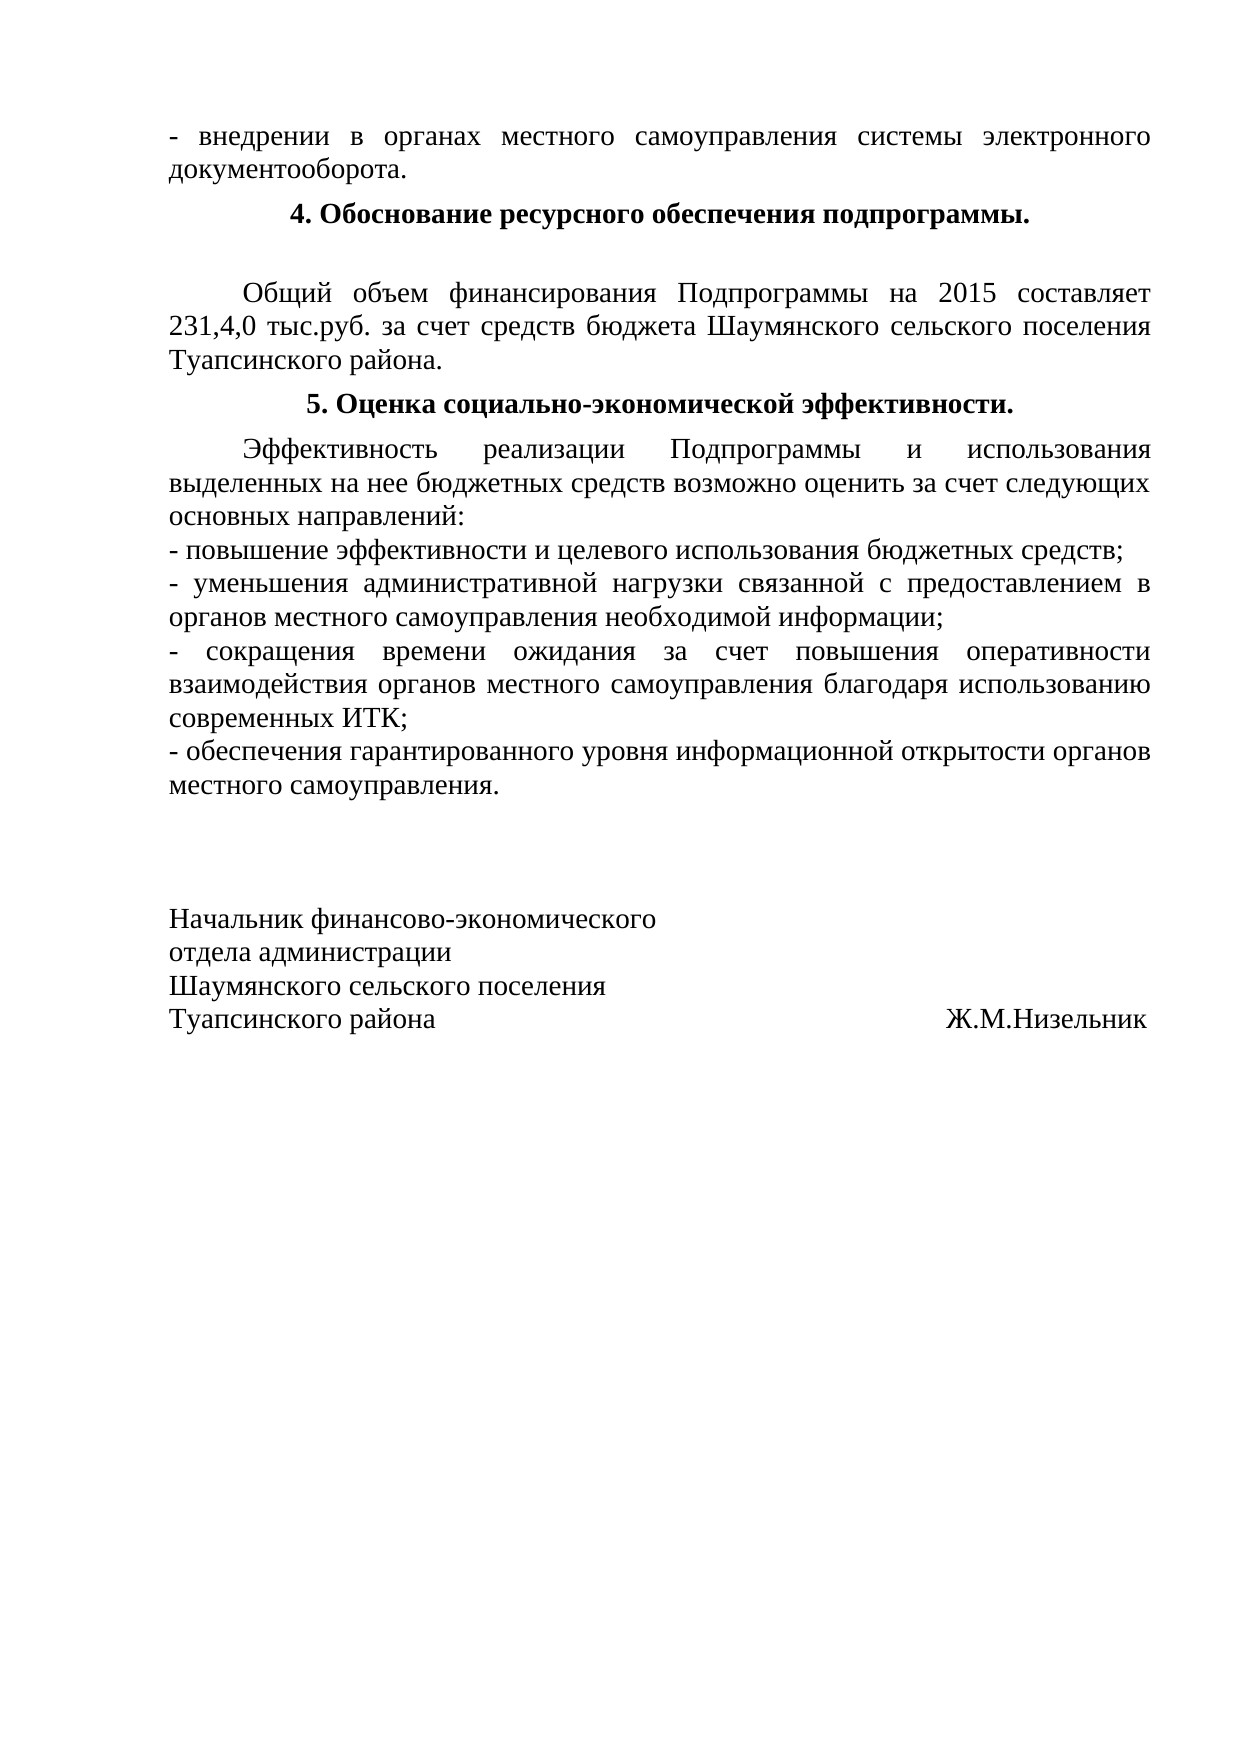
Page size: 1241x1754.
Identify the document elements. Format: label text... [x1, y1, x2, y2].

text Эффективность реализации Подпрограммы и использования выделенных на нее бюджетных средств возможно оценить за счет следующих основных направлений: [169, 431, 1152, 532]
text Общий объем финансирования Подпрограммы на 2015 составляет 231,4,0 тыс.руб. за счет средств бюджета Шаумянского сельского поселения Туапсинского района. [169, 275, 1152, 375]
subtitle 5. Оценка социально-экономической эффективности. [169, 387, 1152, 420]
subtitle 4. Обоснование ресурсного обеспечения подпрограммы. [169, 196, 1152, 230]
text - повышение эффективности и целевого использования бюджетных средств; [169, 532, 1152, 566]
text - обеспечения гарантированного уровня информационной открытости органов местного самоуправления. [169, 733, 1152, 800]
text Начальник финансово-экономического [169, 901, 1152, 934]
text отдела администрации [169, 934, 1152, 968]
text Шаумянского сельского поселения [169, 968, 1152, 1002]
text - сокращения времени ожидания за счет повышения оперативности взаимодействия органов местного самоуправления благодаря использованию современных ИТК; [169, 633, 1152, 733]
text - уменьшения административной нагрузки связанной с предоставлением в органов местного самоуправления необходимой информации; [169, 566, 1152, 633]
text - внедрении в органах местного самоуправления системы электронного документооборота. [169, 118, 1152, 185]
text Туапсинского района Ж.М.Низельник [169, 1002, 1152, 1035]
